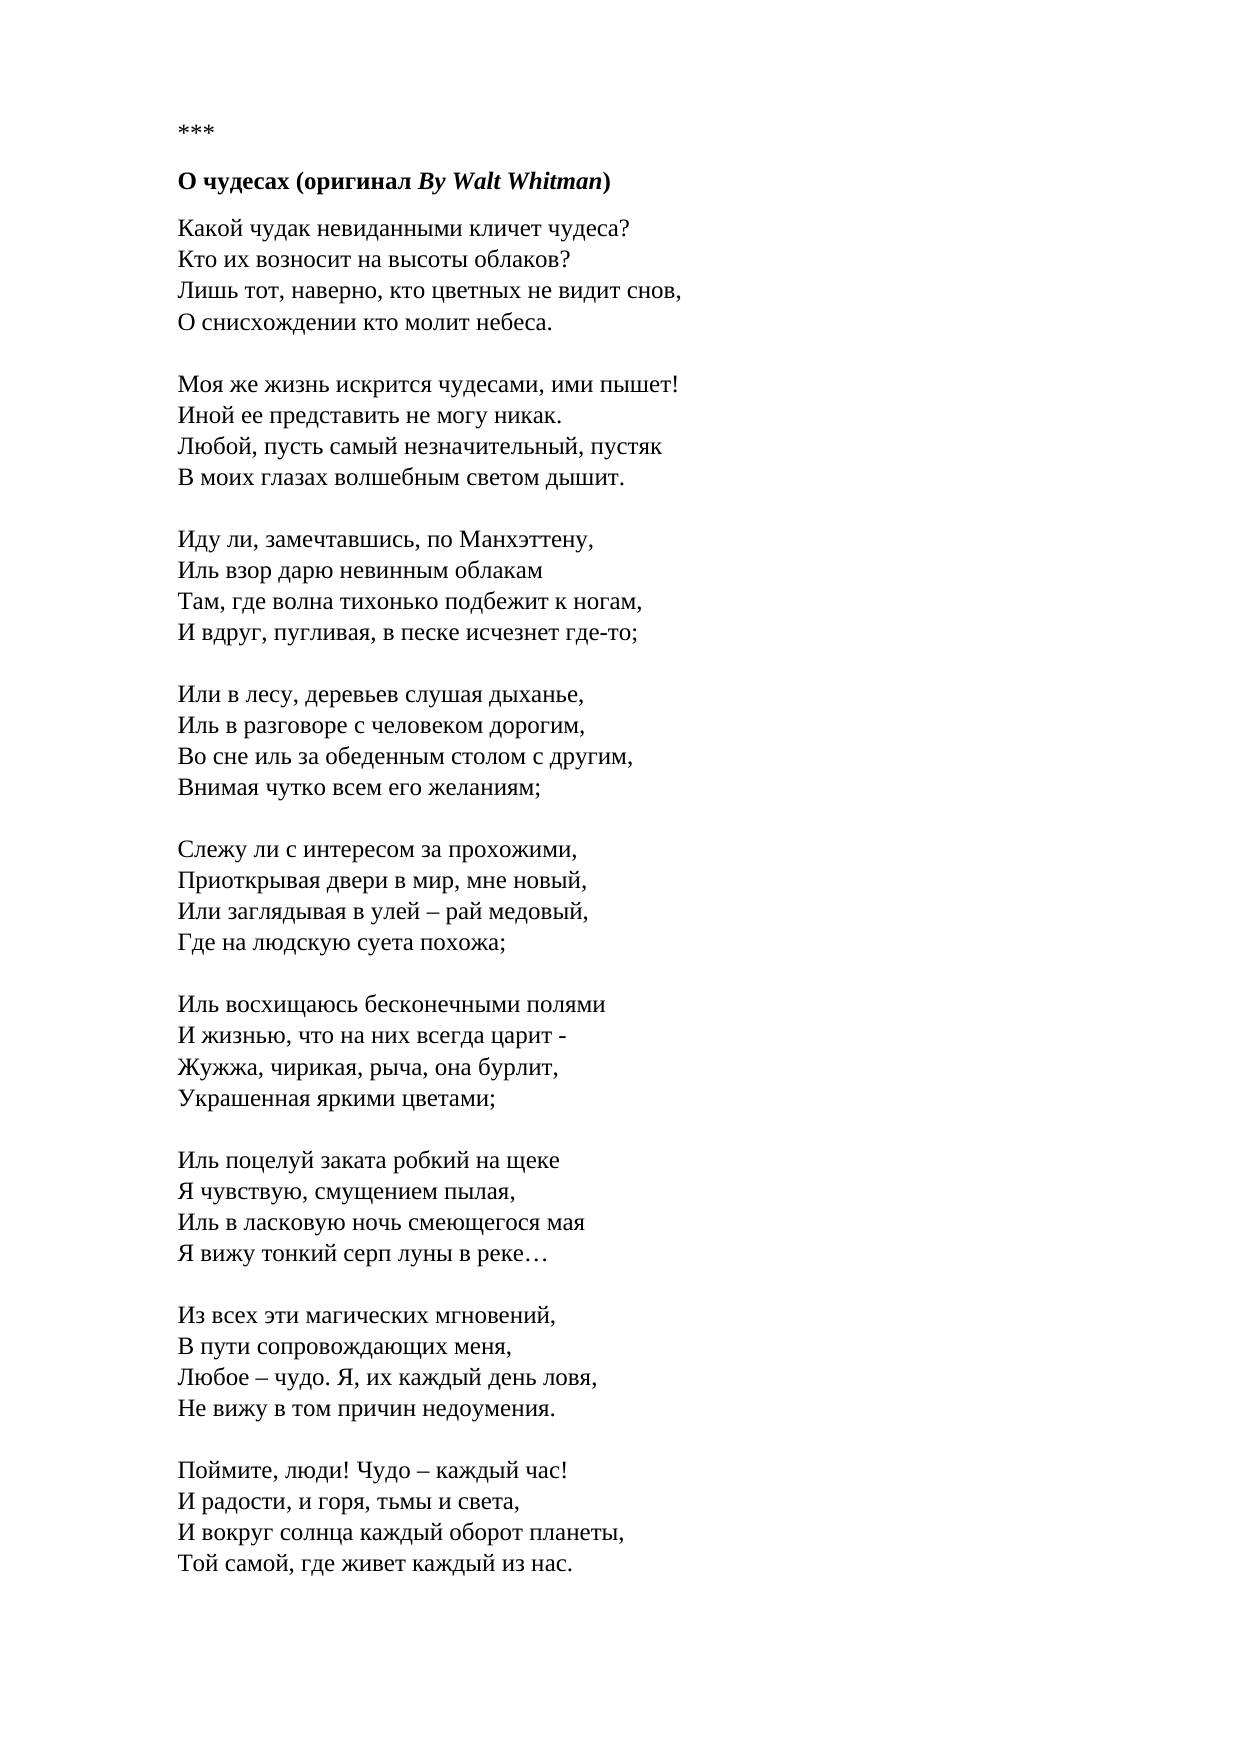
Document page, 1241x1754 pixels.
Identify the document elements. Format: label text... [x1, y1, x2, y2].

text И радости, и горя, тьмы и света, [177, 1486, 1152, 1515]
text Где на людскую суета похожа; [177, 927, 1152, 956]
text Украшенная яркими цветами; [177, 1083, 1152, 1111]
text Или в лесу, деревьев слушая дыханье, [177, 679, 1152, 708]
text Внимая чутко всем его желаниям; [177, 772, 1152, 801]
text Иду ли, замечтавшись, по Манхэттену, [177, 524, 1152, 553]
text Приоткрывая двери в мир, мне новый, [177, 865, 1152, 894]
text Лишь тот, наверно, кто цветных не видит снов, [177, 276, 1152, 304]
text Иль взор дарю невинным облакам [177, 555, 1152, 584]
text Любой, пусть самый незначительный, пустяк [177, 431, 1152, 459]
text Из всех эти магических мгновений, [177, 1300, 1152, 1329]
text Иль в ласковую ночь смеющегося мая [177, 1207, 1152, 1236]
text Слежу ли с интересом за прохожими, [177, 834, 1152, 863]
text Во сне иль за обеденным столом с другим, [177, 741, 1152, 770]
text Иль поцелуй заката робкий на щеке [177, 1145, 1152, 1173]
text И жизнью, что на них всегда царит - [177, 1021, 1152, 1049]
text Поймите, люди! Чудо – каждый час! [177, 1455, 1152, 1484]
text Жужжа, чирикая, рыча, она бурлит, [177, 1052, 1152, 1080]
text Кто их возносит на высоты облаков? [177, 244, 1152, 273]
text Иль восхищаюсь бесконечными полями [177, 989, 1152, 1018]
text Не вижу в том причин недоумения. [177, 1393, 1152, 1422]
text Той самой, где живет каждый из нас. [177, 1548, 1152, 1577]
text И вдруг, пугливая, в песке исчезнет где-то; [177, 617, 1152, 646]
text Или заглядывая в улей – рай медовый, [177, 896, 1152, 925]
text О чудесах (оригинал By Walt Whitman) [177, 166, 1152, 194]
text Я вижу тонкий серп луны в реке… [177, 1238, 1152, 1267]
text Иль в разговоре с человеком дорогим, [177, 710, 1152, 739]
text Любое – чудо. Я, их каждый день ловя, [177, 1362, 1152, 1391]
text В моих глазах волшебным светом дышит. [177, 462, 1152, 491]
text Я чувствую, смущением пылая, [177, 1176, 1152, 1204]
text Моя же жизнь искрится чудесами, ими пышет! [177, 369, 1152, 397]
text *** [177, 118, 1152, 147]
text Там, где волна тихонько подбежит к ногам, [177, 586, 1152, 615]
text И вокруг солнца каждый оборот планеты, [177, 1517, 1152, 1546]
text О снисхождении кто молит небеса. [177, 307, 1152, 335]
text В пути сопровождающих меня, [177, 1331, 1152, 1360]
text Какой чудак невиданными кличет чудеса? [177, 213, 1152, 242]
text Иной ее представить не могу никак. [177, 400, 1152, 428]
